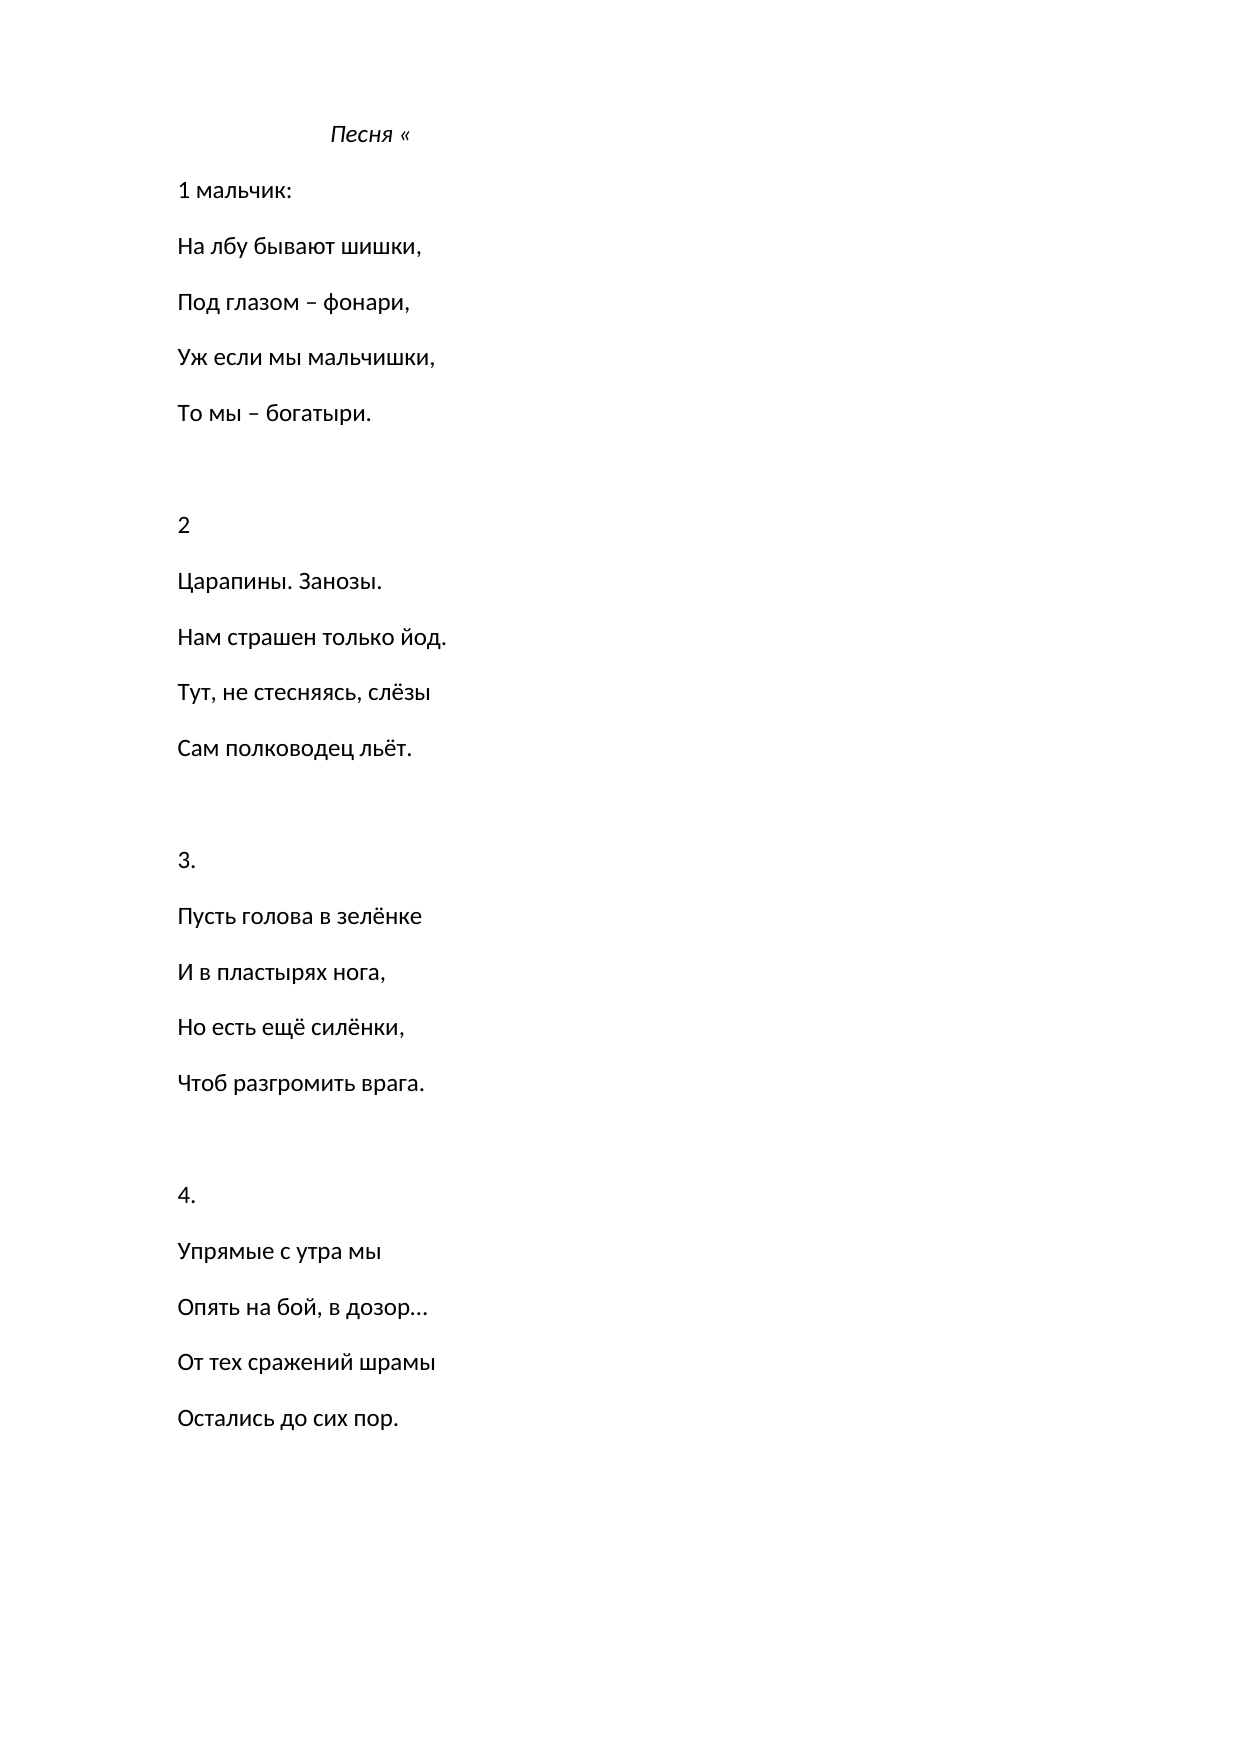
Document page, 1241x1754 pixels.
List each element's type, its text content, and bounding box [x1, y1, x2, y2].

text Но есть ещё силёнки, [177, 1011, 1152, 1042]
text Сам полководец льёт. [177, 732, 1152, 763]
text 2 [177, 509, 1152, 539]
text Упрямые с утра мы [177, 1235, 1152, 1265]
text На лбу бывают шишки, [177, 230, 1152, 260]
text Нам страшен только йод. [177, 621, 1152, 651]
text Царапины. Занозы. [177, 565, 1152, 595]
text Опять на бой, в дозор… [177, 1291, 1152, 1321]
text 3. [177, 844, 1152, 874]
text Под глазом – фонари, [177, 286, 1152, 316]
text Остались до сих пор. [177, 1402, 1152, 1433]
text От тех сражений шрамы [177, 1346, 1152, 1377]
text 4. [177, 1179, 1152, 1209]
text И в пластырях нога, [177, 956, 1152, 986]
text Тут, не стесняясь, слёзы [177, 676, 1152, 707]
text Уж если мы мальчишки, [177, 341, 1152, 372]
text Песня « [177, 118, 1152, 149]
text То мы – богатыри. [177, 397, 1152, 428]
text 1 мальчик: [177, 174, 1152, 204]
text Чтоб разгромить врага. [177, 1067, 1152, 1098]
text Пусть голова в зелёнке [177, 900, 1152, 930]
